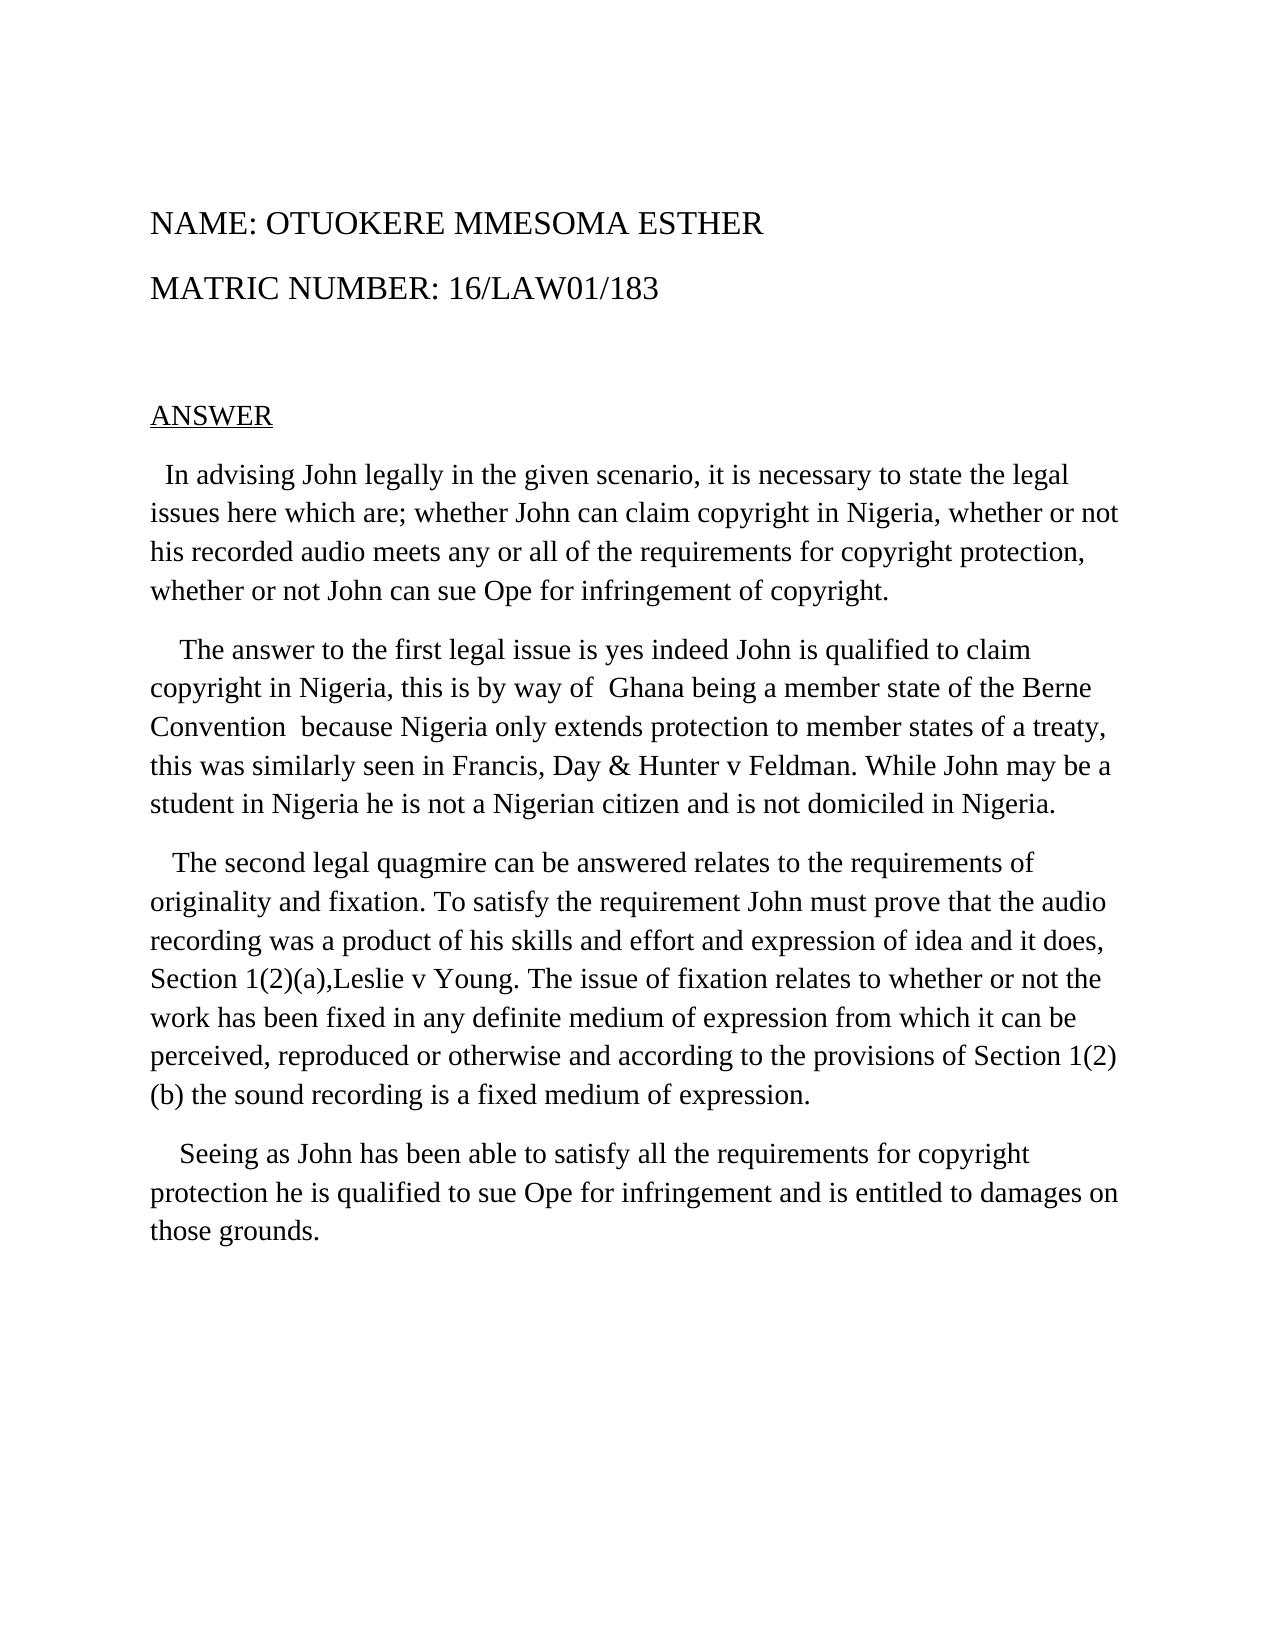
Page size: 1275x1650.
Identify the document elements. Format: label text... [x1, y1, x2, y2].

text The second legal quagmire can be answered relates to the requirements of originality and fixation. To satisfy the requirement John must prove that the audio recording was a product of his skills and effort and expression of idea and it does, Section 1(2)(a),Leslie v Young. The issue of fixation relates to whether or not the work has been fixed in any definite medium of expression from which it can be perceived, reproduced or otherwise and according to the provisions of Section 1(2)(b) the sound recording is a fixed medium of expression. [150, 846, 1125, 1110]
text In advising John legally in the given scenario, it is necessary to state the legal issues here which are; whether John can claim copyright in Nigeria, whether or not his recorded audio meets any or all of the requirements for copyright protection, whether or not John can sue Ope for infringement of copyright. [150, 457, 1125, 606]
text The answer to the first legal issue is yes indeed John is qualified to claim copyright in Nigeria, this is by way of Ghana being a member state of the Berne Convention because Nigeria only extends protection to member states of a treaty, this was similarly seen in Francis, Day & Hunter v Feldman. While John may be a student in Nigeria he is not a Nigerian citizen and is not domiciled in Nigeria. [150, 632, 1125, 820]
text NAME: OTUOKERE MMESOMA ESTHER [150, 203, 1125, 241]
text ANSWER [150, 398, 1125, 431]
text MATRIC NUMBER: 16/LAW01/183 [150, 268, 1125, 306]
text Seeing as John has been able to satisfy all the requirements for copyright protection he is qualified to sue Ope for infringement and is entitled to damages on those grounds. [150, 1136, 1125, 1247]
